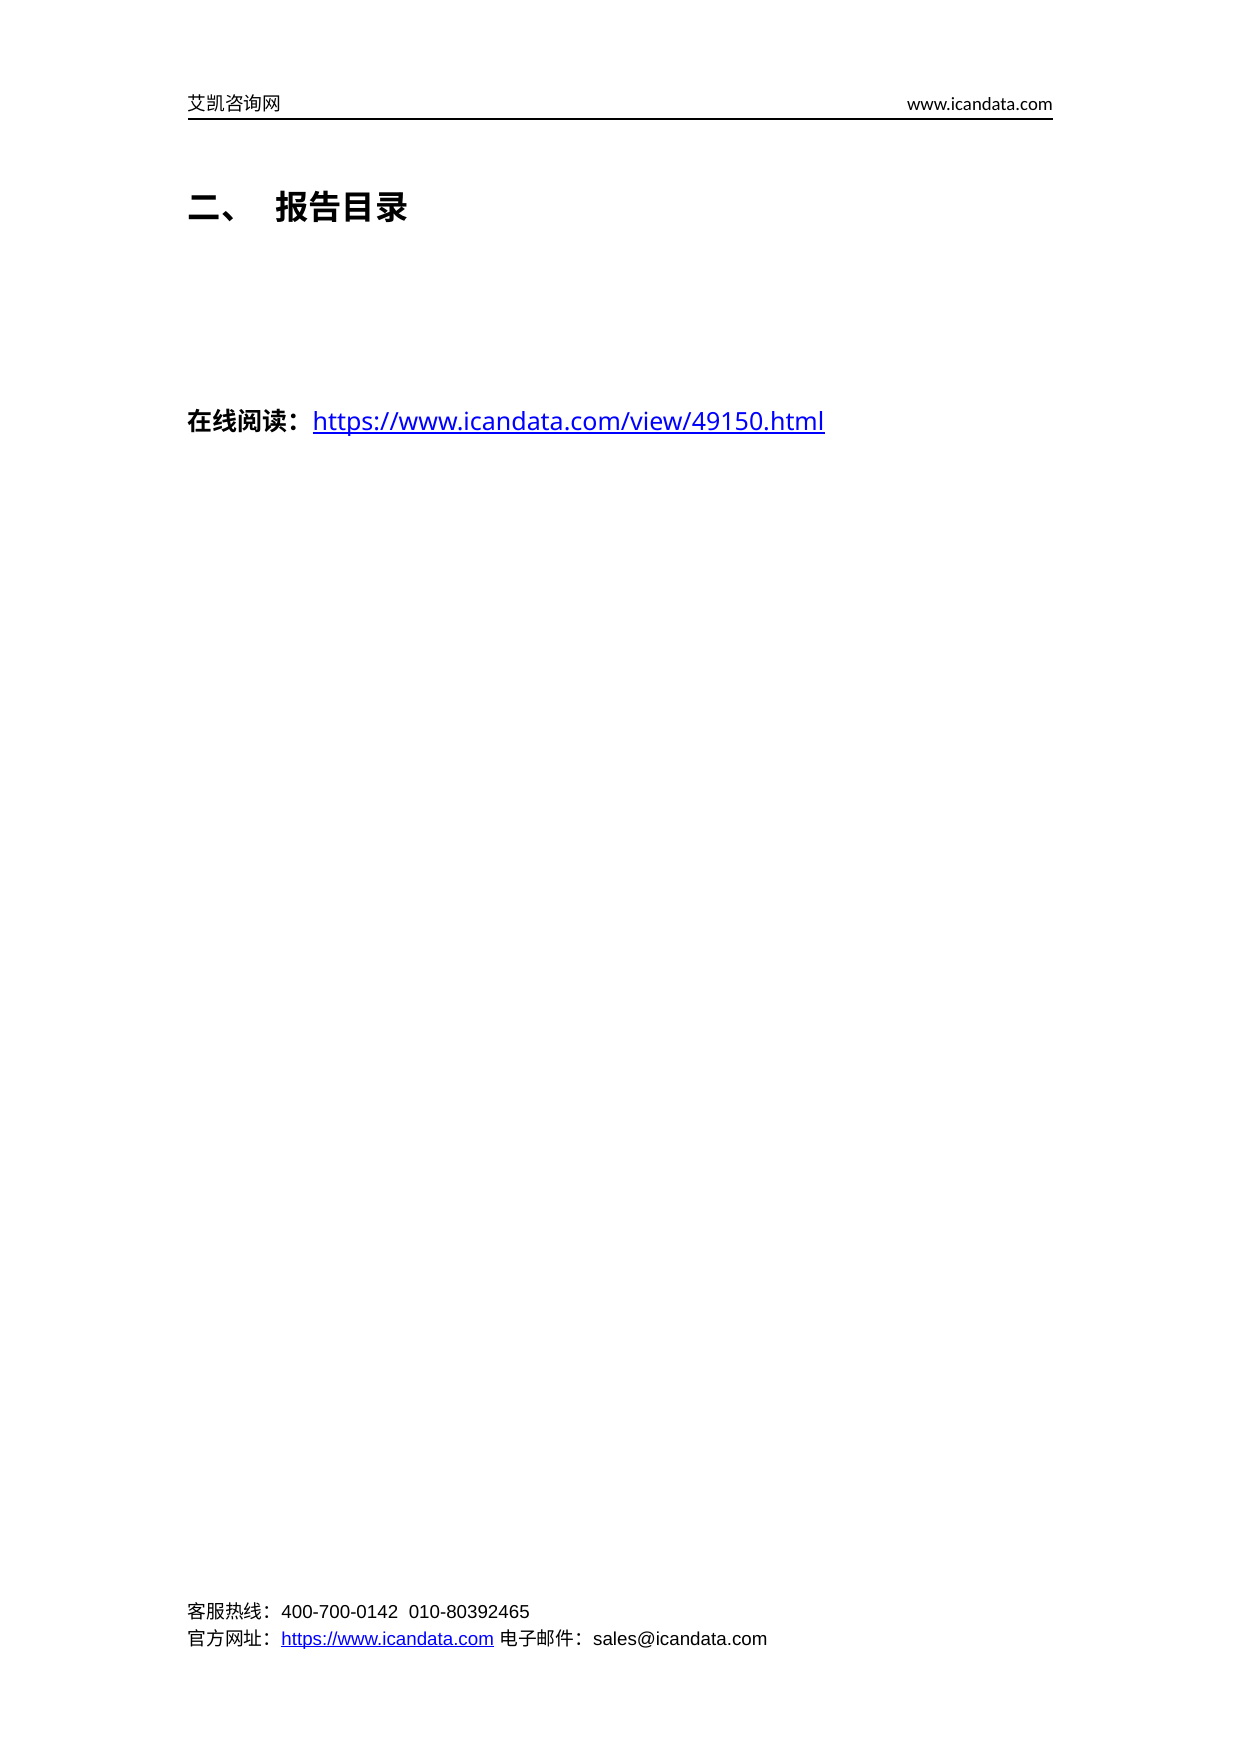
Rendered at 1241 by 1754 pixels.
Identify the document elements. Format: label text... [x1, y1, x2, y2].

subtitle 报告目录 [187, 172, 1053, 237]
text 在线阅读：https://www.icandata.com/view/49150.html [187, 387, 1053, 452]
